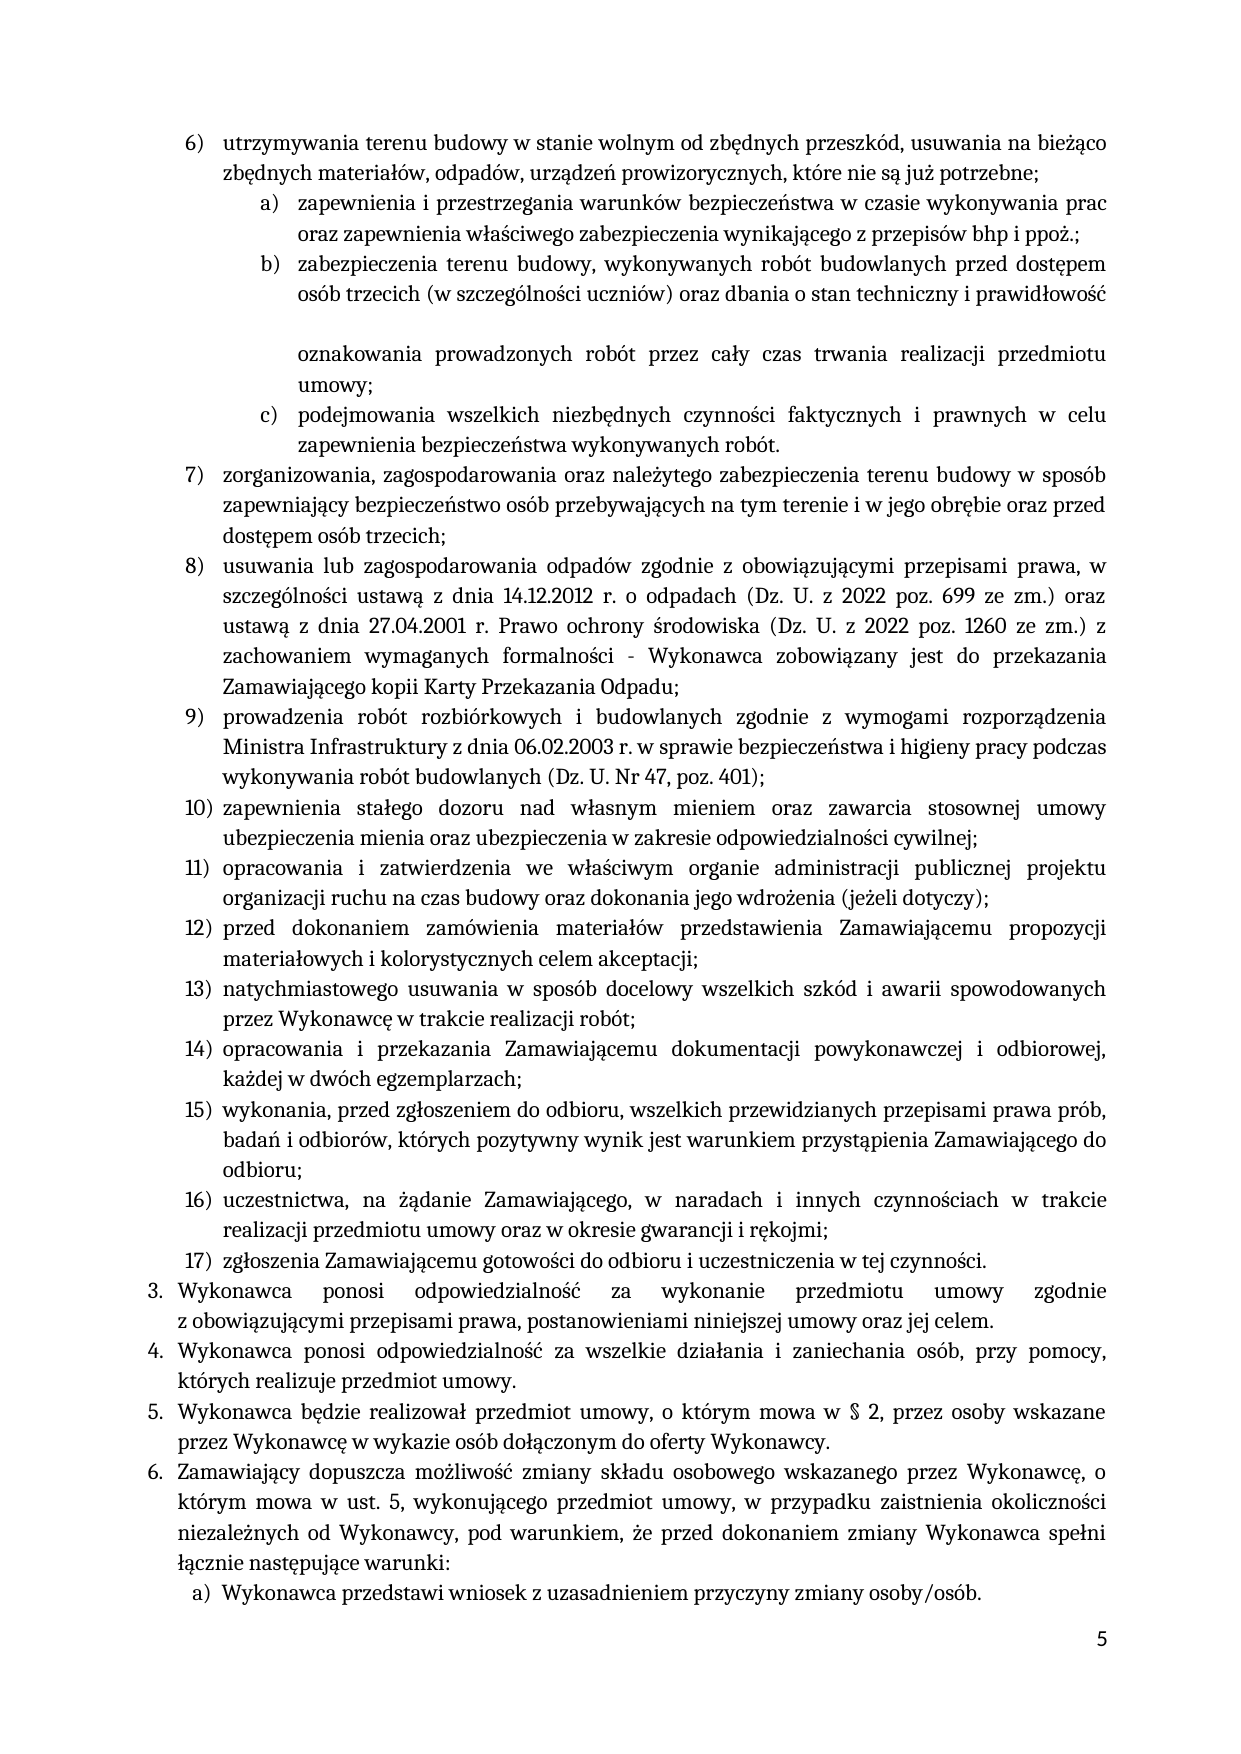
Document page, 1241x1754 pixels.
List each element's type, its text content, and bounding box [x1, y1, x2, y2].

list uczestnictwa, na żądanie Zamawiającego, w naradach i innych czynnościach w trakcie realizacji przedmiotu umowy oraz w okresie gwarancji i rękojmi; [185, 1187, 1107, 1244]
list Zamawiający dopuszcza możliwość zmiany składu osobowego wskazanego przez Wykonawcę, o którym mowa w ust. 5, wykonującego przedmiot umowy, w przypadku zaistnienia okoliczności niezależnych od Wykonawcy, pod warunkiem, że przed dokonaniem zmiany Wykonawca spełni łącznie następujące warunki: [148, 1459, 1107, 1576]
list przed dokonaniem zamówienia materiałów przedstawienia Zamawiającemu propozycji materiałowych i kolorystycznych celem akceptacji; [185, 915, 1107, 972]
list zapewnienia i przestrzegania warunków bezpieczeństwa w czasie wykonywania prac oraz zapewnienia właściwego zabezpieczenia wynikającego z przepisów bhp i ppoż.; [260, 190, 1107, 247]
list opracowania i zatwierdzenia we właściwym organie administracji publicznej projektu organizacji ruchu na czas budowy oraz dokonania jego wdrożenia (jeżeli dotyczy); [185, 855, 1107, 911]
list Wykonawca ponosi odpowiedzialność za wszelkie działania i zaniechania osób, przy pomocy, których realizuje przedmiot umowy. [148, 1338, 1107, 1395]
list utrzymywania terenu budowy w stanie wolnym od zbędnych przeszkód, usuwania na bieżąco zbędnych materiałów, odpadów, urządzeń prowizorycznych, które nie są już potrzebne; [185, 130, 1107, 186]
list zgłoszenia Zamawiającemu gotowości do odbioru i uczestniczenia w tej czynności. [185, 1247, 1107, 1274]
list Wykonawca przedstawi wniosek z uzasadnieniem przyczyny zmiany osoby/osób. [192, 1580, 1107, 1606]
list podejmowania wszelkich niezbędnych czynności faktycznych i prawnych w celu zapewnienia bezpieczeństwa wykonywanych robót. [260, 402, 1107, 458]
list wykonania, przed zgłoszeniem do odbioru, wszelkich przewidzianych przepisami prawa prób, badań i odbiorów, których pozytywny wynik jest warunkiem przystąpienia Zamawiającego do odbioru; [185, 1096, 1107, 1183]
list usuwania lub zagospodarowania odpadów zgodnie z obowiązującymi przepisami prawa, w szczególności ustawą z dnia 14.12.2012 r. o odpadach (Dz. U. z 2022 poz. 699 ze zm.) oraz ustawą z dnia 27.04.2001 r. Prawo ochrony środowiska (Dz. U. z 2022 poz. 1260 ze zm.) z zachowaniem wymaganych formalności - Wykonawca zobowiązany jest do przekazania Zamawiającego kopii Karty Przekazania Odpadu; [185, 553, 1107, 700]
list zabezpieczenia terenu budowy, wykonywanych robót budowlanych przed dostępem osób trzecich (w szczególności uczniów) oraz dbania o stan techniczny i prawidłowość oznakowania prowadzonych robót przez cały czas trwania realizacji przedmiotu umowy; [260, 251, 1107, 398]
list prowadzenia robót rozbiórkowych i budowlanych zgodnie z wymogami rozporządzenia Ministra Infrastruktury z dnia 06.02.2003 r. w sprawie bezpieczeństwa i higieny pracy podczas wykonywania robót budowlanych (Dz. U. Nr 47, poz. 401); [185, 704, 1107, 791]
list Wykonawca ponosi odpowiedzialność za wykonanie przedmiotu umowy zgodnie z obowiązującymi przepisami prawa, postanowieniami niniejszej umowy oraz jej celem. [148, 1278, 1107, 1334]
list Wykonawca będzie realizował przedmiot umowy, o którym mowa w § 2, przez osoby wskazane przez Wykonawcę w wykazie osób dołączonym do oferty Wykonawcy. [148, 1398, 1107, 1455]
list natychmiastowego usuwania w sposób docelowy wszelkich szkód i awarii spowodowanych przez Wykonawcę w trakcie realizacji robót; [185, 976, 1107, 1032]
list zapewnienia stałego dozoru nad własnym mieniem oraz zawarcia stosownej umowy ubezpieczenia mienia oraz ubezpieczenia w zakresie odpowiedzialności cywilnej; [185, 794, 1107, 851]
list zorganizowania, zagospodarowania oraz należytego zabezpieczenia terenu budowy w sposób zapewniający bezpieczeństwo osób przebywających na tym terenie i w jego obrębie oraz przed dostępem osób trzecich; [185, 462, 1107, 549]
list opracowania i przekazania Zamawiającemu dokumentacji powykonawczej i odbiorowej, każdej w dwóch egzemplarzach; [185, 1036, 1107, 1093]
